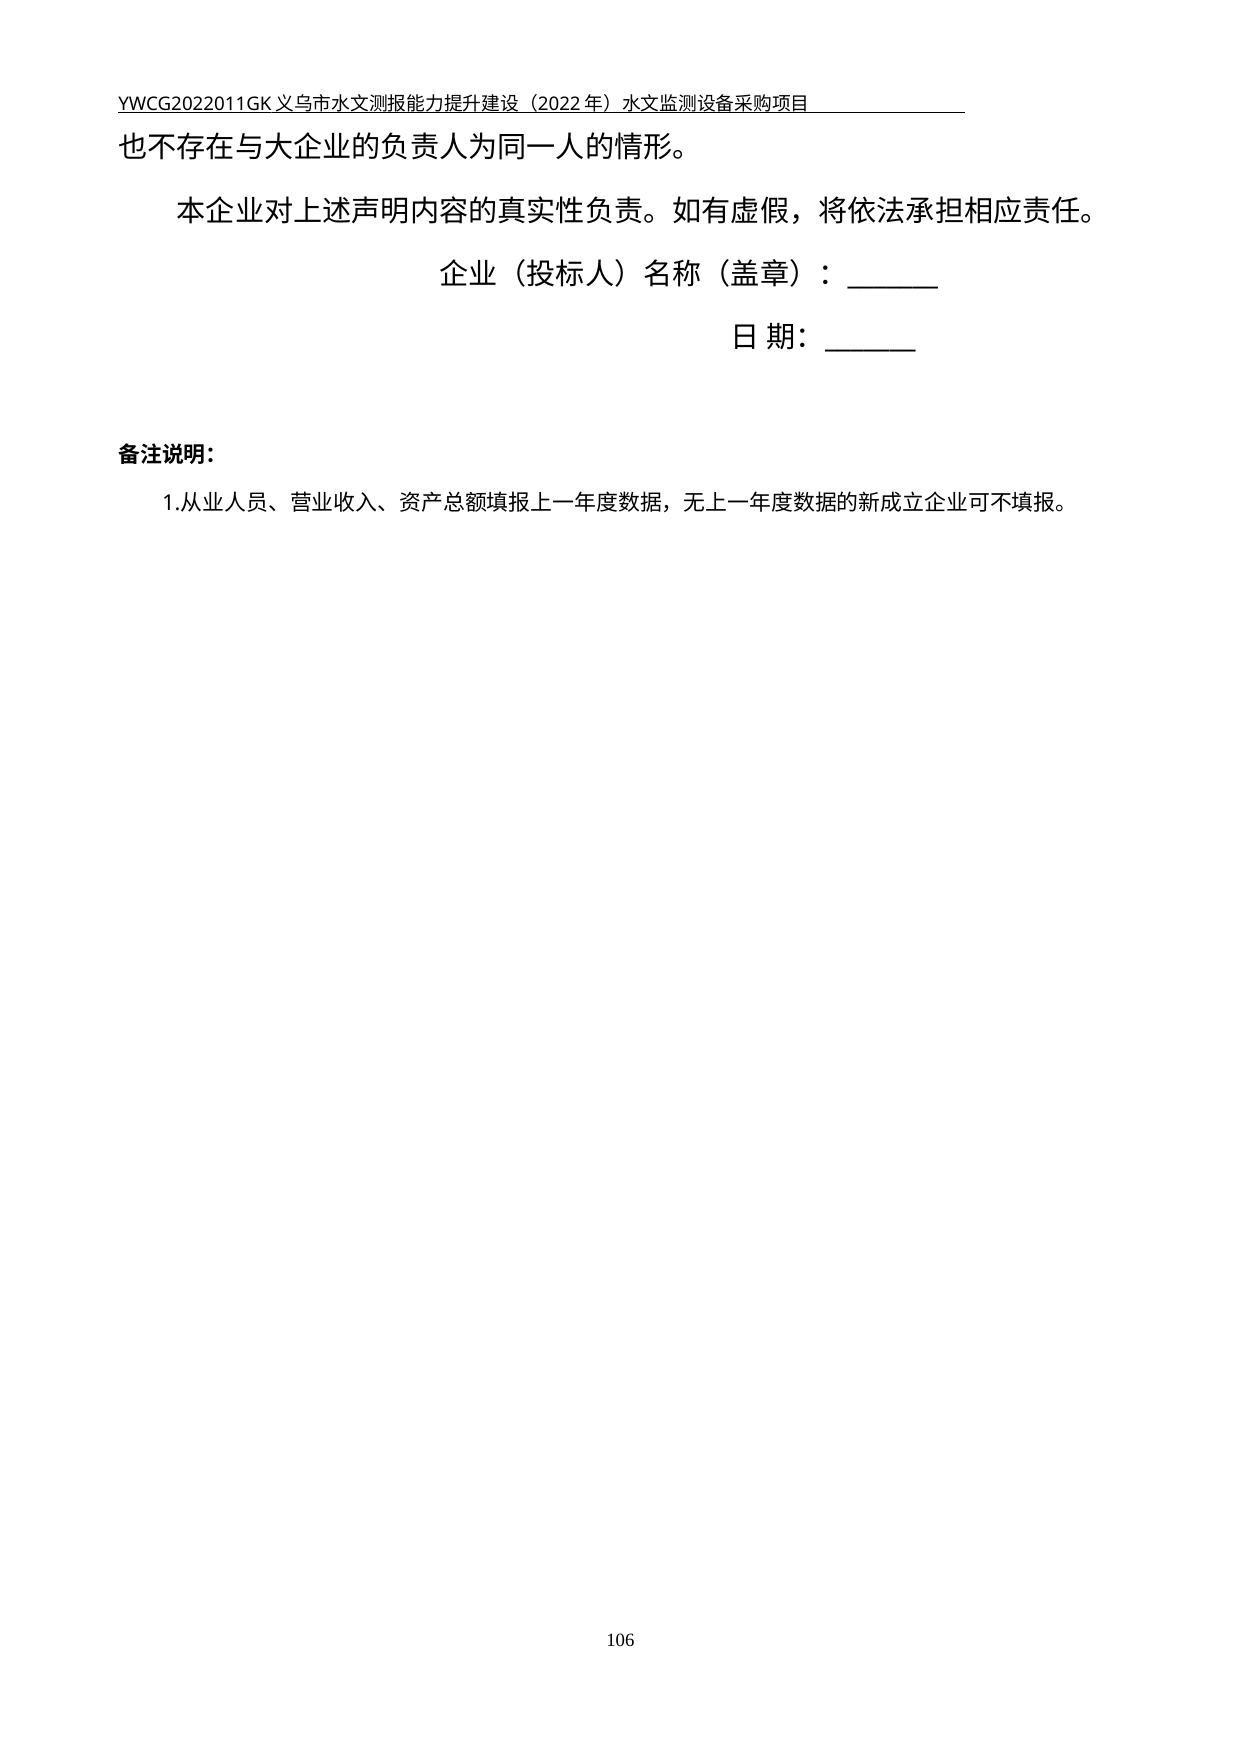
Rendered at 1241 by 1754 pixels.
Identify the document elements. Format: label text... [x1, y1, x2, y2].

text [118, 124, 1122, 166]
text 备注说明： [118, 437, 1122, 469]
text 日 期：_______ [118, 314, 1122, 356]
text 企业（投标人）名称（盖章）：_______ [118, 251, 1122, 293]
text 1.从业人员、营业收入、资产总额填报上一年度数据，无上一年度数据的新成立企业可不填报。 [118, 484, 1122, 516]
text 本企业对上述声明内容的真实性负责。如有虚假，将依法承担相应责任。 [118, 187, 1122, 229]
